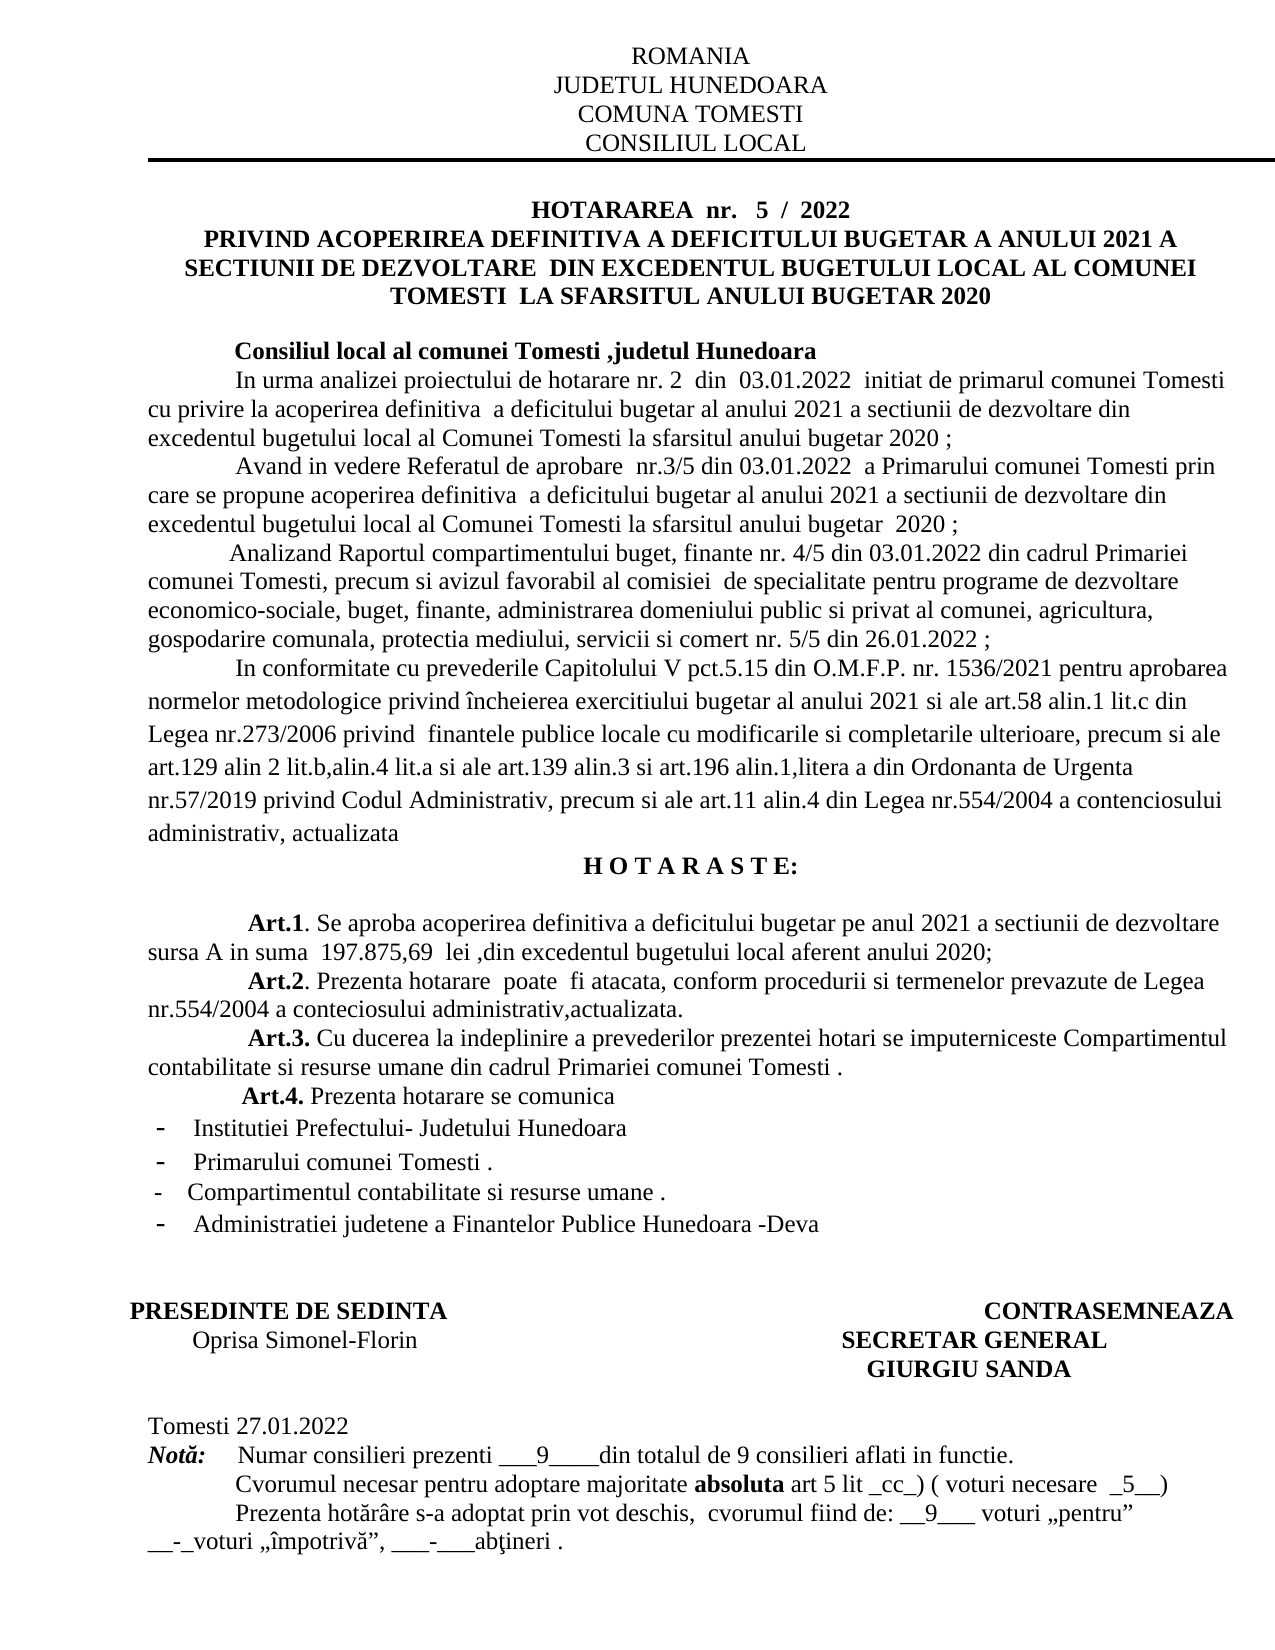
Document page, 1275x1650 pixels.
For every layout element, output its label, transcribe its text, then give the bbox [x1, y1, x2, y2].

text ROMANIA [148, 41, 1234, 70]
text Art.3. Cu ducerea la indeplinire a prevederilor prezentei hotari se imputerniceste Compartimentul contabilitate si resurse umane din cadrul Primariei comunei Tomesti . [148, 1023, 1234, 1081]
text Art.4. Prezenta hotarare se comunica [148, 1081, 1234, 1109]
text Cvorumul necesar pentru adoptare majoritate absoluta art 5 lit _cc_) ( voturi necesare _5__) [148, 1469, 1234, 1498]
text Analizand Raportul compartimentului buget, finante nr. 4/5 din 03.01.2022 din cadrul Primariei comunei Tomesti, precum si avizul favorabil al comisiei de specialitate pentru programe de dezvoltare economico-sociale, buget, finante, administrarea domeniului public si privat al comunei, agricultura, gospodarire comunala, protectia mediului, servicii si comert nr. 5/5 din 26.01.2022 ; [148, 538, 1234, 653]
text GIURGIU SANDA [148, 1354, 1234, 1383]
text In urma analizei proiectului de hotarare nr. 2 din 03.01.2022 initiat de primarul comunei Tomesti cu privire la acoperirea definitiva a deficitului bugetar al anului 2021 a sectiunii de dezvoltare din excedentul bugetului local al Comunei Tomesti la sfarsitul anului bugetar 2020 ; [148, 365, 1234, 451]
text PRIVIND ACOPERIREA DEFINITIVA A DEFICITULUI BUGETAR A ANULUI 2021 A SECTIUNII DE DEZVOLTARE DIN EXCEDENTUL BUGETULUI LOCAL AL COMUNEI TOMESTI LA SFARSITUL ANULUI BUGETAR 2020 [148, 224, 1234, 310]
text Art.2. Prezenta hotarare poate fi atacata, conform procedurii si termenelor prevazute de Legea nr.554/2004 a conteciosului administrativ,actualizata. [148, 966, 1234, 1023]
text Prezenta hotărâre s-a adoptat prin vot deschis, cvorumul fiind de: __9___ voturi „pentru” __-_voturi „împotrivă”, ___-___abţineri . [148, 1498, 1234, 1555]
text Tomesti 27.01.2022 [148, 1411, 1234, 1440]
list Primarului comunei Tomesti . [156, 1143, 1234, 1177]
list Institutiei Prefectului- Judetului Hunedoara [156, 1109, 1234, 1143]
text In conformitate cu prevederile Capitolului V pct.5.15 din O.M.F.P. nr. 1536/2021 pentru aprobarea normelor metodologice privind încheierea exercitiului bugetar al anului 2021 si ale art.58 alin.1 lit.c din Legea nr.273/2006 privind finantele publice locale cu modificarile si completarile ulterioare, precum si ale art.129 alin 2 lit.b,alin.4 lit.a si ale art.139 alin.3 si art.196 alin.1,litera a din Ordonanta de Urgenta nr.57/2019 privind Codul Administrativ, precum si ale art.11 alin.4 din Legea nr.554/2004 a contenciosului administrativ, actualizata [148, 653, 1234, 847]
text COMUNA TOMESTI [221, 99, 1275, 128]
text Consiliul local al comunei Tomesti ,judetul Hunedoara [148, 336, 1234, 365]
text Art.1. Se aproba acoperirea definitiva a deficitului bugetar pe anul 2021 a sectiunii de dezvoltare sursa A in suma 197.875,69 lei ,din excedentul bugetului local aferent anului 2020; [148, 908, 1234, 966]
text H O T A R A S T E: [148, 851, 1234, 879]
text Avand in vedere Referatul de aprobare nr.3/5 din 03.01.2022 a Primarului comunei Tomesti prin care se propune acoperirea definitiva a deficitului bugetar al anului 2021 a sectiunii de dezvoltare din excedentul bugetului local al Comunei Tomesti la sfarsitul anului bugetar 2020 ; [148, 451, 1234, 538]
list Administratiei judetene a Finantelor Publice Hunedoara -Deva [156, 1205, 1234, 1239]
text PRESEDINTE DE SEDINTA CONTRASEMNEAZA Oprisa Simonel-Florin SECRETAR GENERAL [129, 1296, 1234, 1354]
text HOTARAREA nr. 5 / 2022 [148, 195, 1234, 224]
text JUDETUL HUNEDOARA [148, 70, 1234, 99]
text Notă: Numar consilieri prezenti ___9____din totalul de 9 consilieri aflati in functie. [148, 1440, 1234, 1469]
text CONSILIUL LOCAL [148, 128, 1275, 158]
text - Compartimentul contabilitate si resurse umane . [148, 1177, 1234, 1205]
